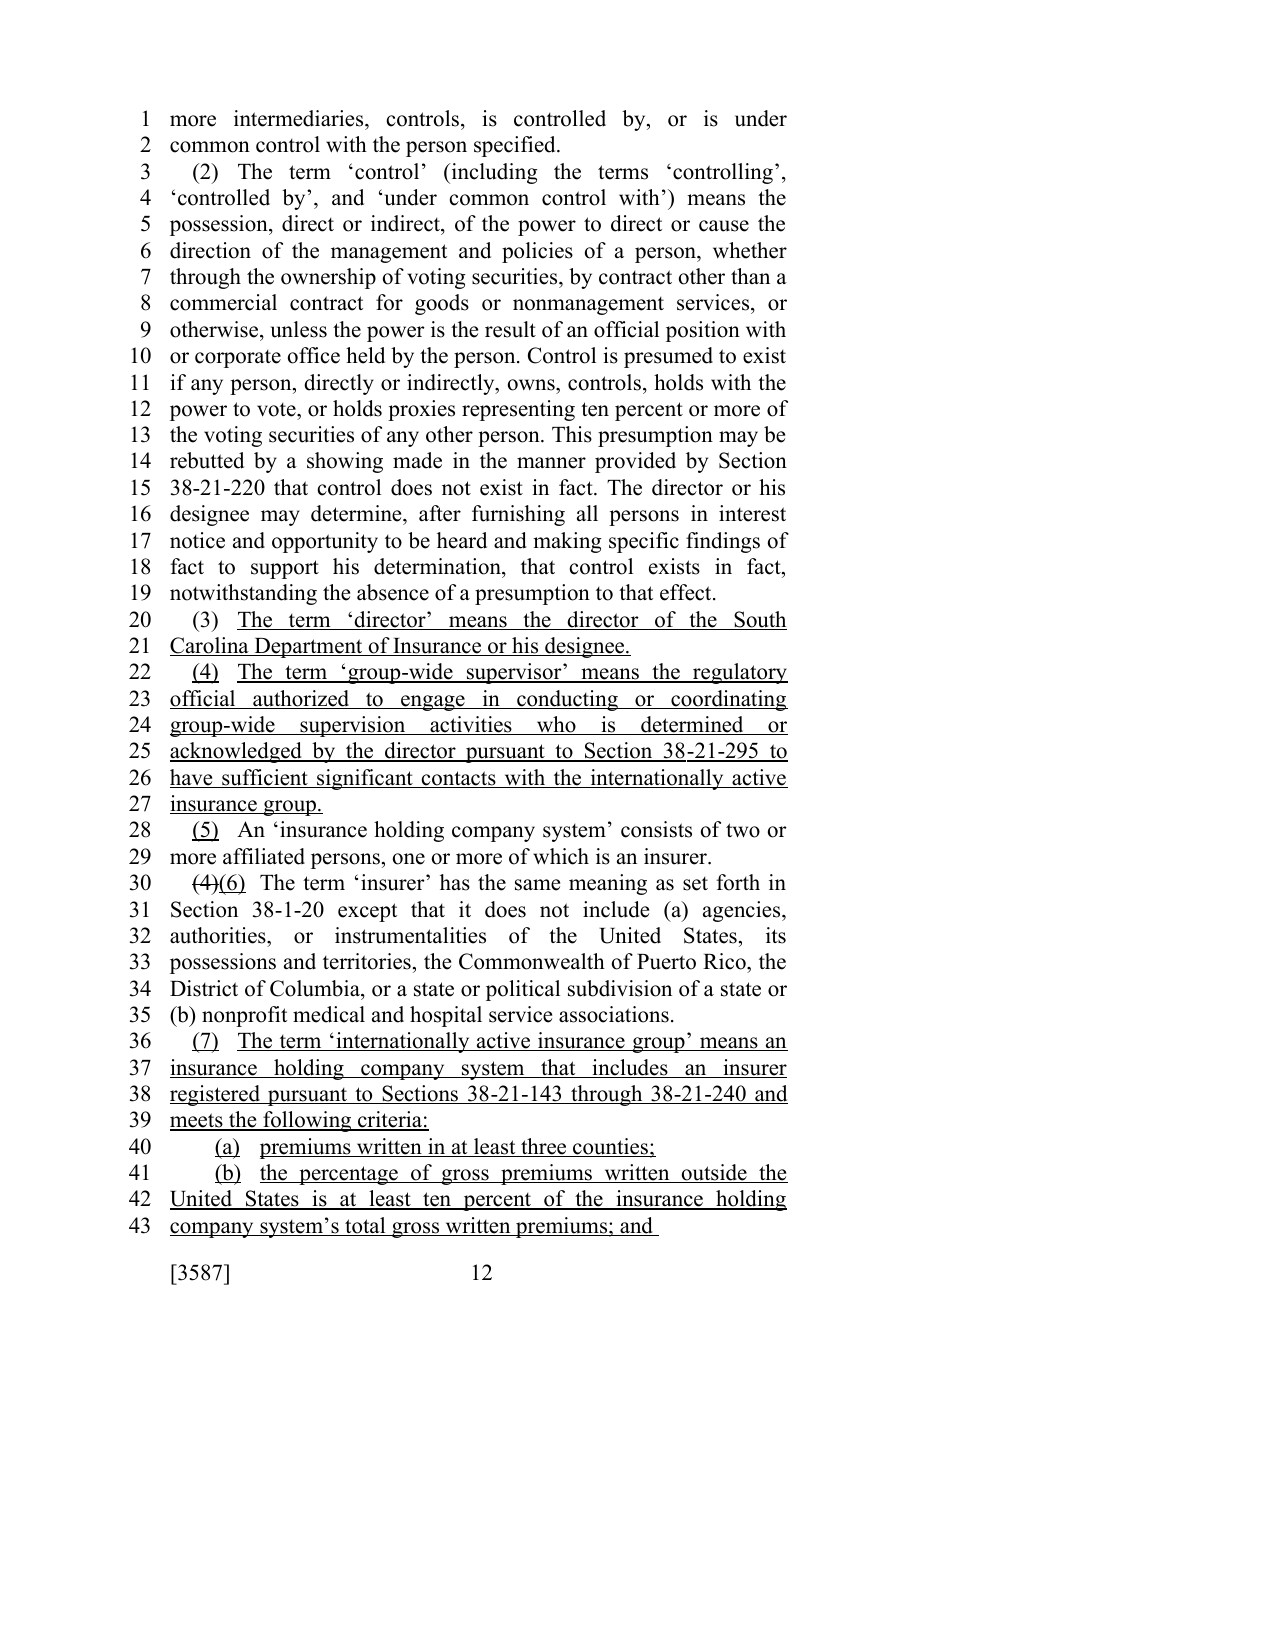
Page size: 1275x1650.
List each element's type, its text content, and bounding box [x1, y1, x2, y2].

text (5) An ‘insurance holding company system’ consists of two or more affiliated persons, one or more of which is an insurer. [169, 817, 787, 869]
text (b) the percentage of gross premiums written outside the United States is at least ten percent of the insurance holding company system’s total gross written premiums; and [169, 1159, 787, 1208]
text (b) the percentage of gross premiums written outside the United States is at least ten percent of the insurance holding company system’s total gross written premiums; and [169, 1209, 787, 1238]
text (3) The term ‘director’ means the director of the South Carolina Department of Insurance or his designee. [169, 606, 787, 658]
text (4) The term ‘group-wide supervisor’ means the regulatory official authorized to engage in conducting or coordinating group-wide supervision activities who is determined or acknowledged by the director pursuant to Section 38-21-295 to have sufficient significant contacts with the internationally active insurance group. [169, 658, 787, 708]
text (7) The term ‘internationally active insurance group’ means an insurance holding company system that includes an insurer registered pursuant to Sections 38-21-143 through 38-21-240 and meets the following criteria: [169, 1078, 787, 1103]
text (4)(6) The term ‘insurer’ has the same meaning as set forth in Section 38-1-20 except that it does not include (a) agencies, authorities, or instrumentalities of the United States, its possessions and territories, the Commonwealth of Puerto Rico, the District of Columbia, or a state or political subdivision of a state or (b) nonprofit medical and hospital service associations. [169, 869, 787, 1027]
text (2) The term ‘control’ (including the terms ‘controlling’, ‘controlled by’, and ‘under common control with’) means the possession, direct or indirect, of the power to direct or cause the direction of the management and policies of a person, whether through the ownership of voting securities, by contract other than a commercial contract for goods or nonmanagement services, or otherwise, unless the power is the result of an official position with or corporate office held by the person. Control is presumed to exist if any person, directly or indirectly, owns, controls, holds with the power to vote, or holds proxies representing ten percent or more of the voting securities of any other person. This presumption may be rebutted by a showing made in the manner provided by Section 38-21-220 that control does not exist in fact. The director or his designee may determine, after furnishing all persons in interest notice and opportunity to be heard and making specific findings of fact to support his determination, that control exists in fact, notwithstanding the absence of a presumption to that effect. [169, 158, 787, 606]
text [169, 105, 787, 158]
text (a) premiums written in at least three counties; [169, 1133, 787, 1159]
text (7) The term ‘internationally active insurance group’ means an insurance holding company system that includes an insurer registered pursuant to Sections 38-21-143 through 38-21-240 and meets the following criteria: [169, 1104, 787, 1133]
text (7) The term ‘internationally active insurance group’ means an insurance holding company system that includes an insurer registered pursuant to Sections 38-21-143 through 38-21-240 and meets the following criteria: [169, 1027, 787, 1077]
